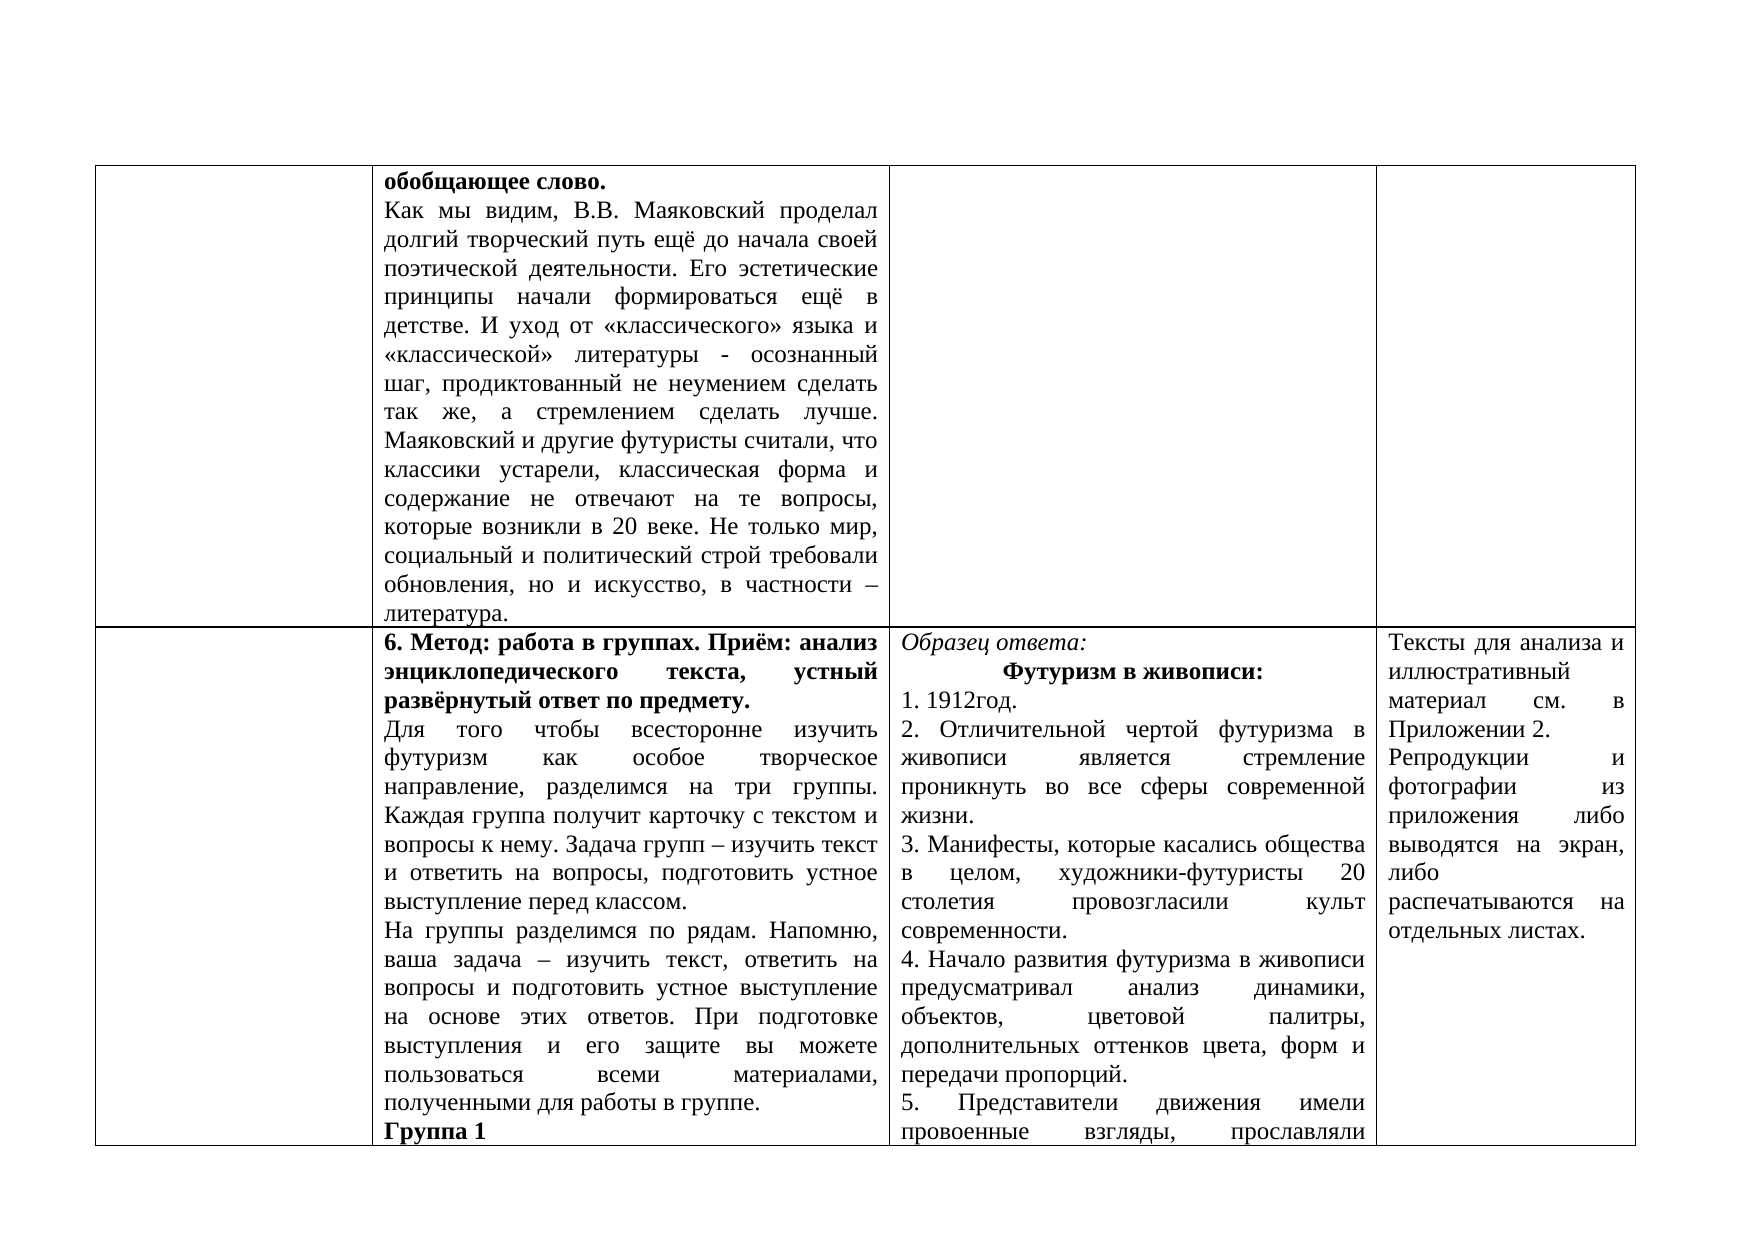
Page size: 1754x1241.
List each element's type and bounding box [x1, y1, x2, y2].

table_cell [96, 628, 372, 1145]
table_cell [1377, 628, 1635, 1145]
table_cell [1377, 166, 1635, 626]
table_cell [96, 166, 372, 626]
table_cell [890, 628, 1376, 1145]
table_cell [373, 628, 889, 1145]
table_cell [890, 166, 1376, 626]
table_cell [373, 166, 889, 626]
